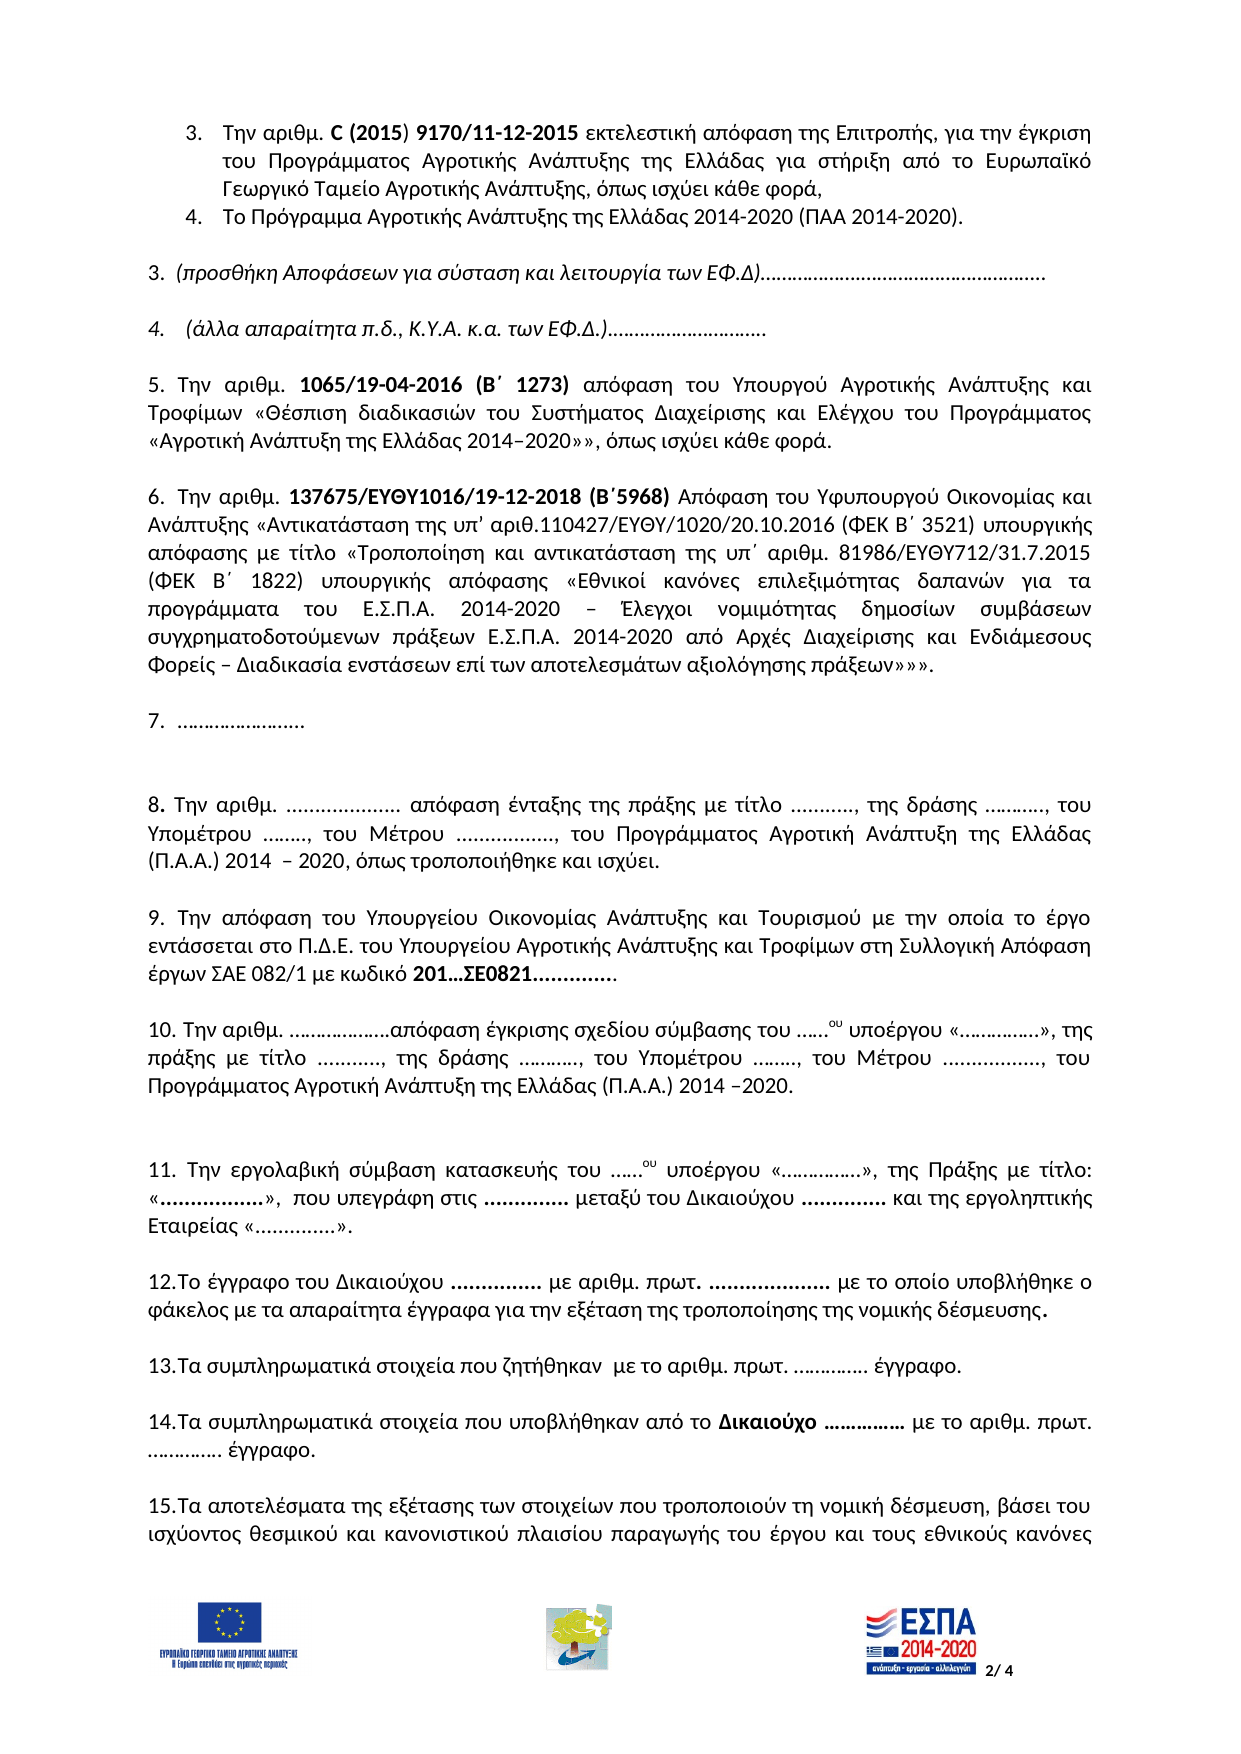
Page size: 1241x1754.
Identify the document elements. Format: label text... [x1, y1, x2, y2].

list …………………... [148, 707, 1092, 734]
picture [863, 1606, 979, 1676]
list Την αριθμ. C (2015) 9170/11-12-2015 εκτελεστική απόφαση της Επιτροπής, για την έγκριση του Προγράμματος Αγροτικής Ανάπτυξης της Ελλάδας για στήριξη από το Ευρωπαϊκό Γεωργικό Ταμείο Αγροτικής Ανάπτυξης, όπως ισχύει κάθε φορά, [185, 118, 1092, 202]
list Το έγγραφο του Δικαιούχου ............... με αριθμ. πρωτ. .................... με το οποίο υποβλήθηκε ο φάκελος με τα απαραίτητα έγγραφα για την εξέταση της τροποποίησης της νομικής δέσμευσης. [148, 1267, 1092, 1323]
list Την απόφαση του Υπουργείου Οικονομίας Ανάπτυξης και Τουρισμού με την οποία το έργο εντάσσεται στο Π.Δ.Ε. του Υπουργείου Αγροτικής Ανάπτυξης και Τροφίμων στη Συλλογική Απόφαση έργων ΣΑΕ 082/1 με κωδικό 201…ΣΕ0821.............. [148, 903, 1092, 987]
text 8. Την αριθμ. .................... απόφαση ένταξης της πράξης με τίτλο ..........., της δράσης ……….., του Υπομέτρου …….., του Μέτρου ................., του Προγράμματος Αγροτική Ανάπτυξη της Ελλάδας (Π.Α.Α.) 2014 – 2020, όπως τροποποιήθηκε και ισχύει. [148, 791, 1092, 875]
text 3. (προσθήκη Αποφάσεων για σύσταση και λειτουργία των ΕΦ.Δ)……………….…………………………….. [148, 258, 1092, 286]
list Το Πρόγραμμα Αγροτικής Ανάπτυξης της Ελλάδας 2014-2020 (ΠΑΑ 2014-2020). [185, 202, 1092, 230]
picture [147, 1596, 312, 1676]
list (άλλα απαραίτητα π.δ., Κ.Υ.Α. κ.α. των ΕΦ.Δ.).……………………….. [148, 314, 1092, 342]
list Την αριθμ. 1065/19-04-2016 (Β΄ 1273) απόφαση του Υπουργού Αγροτικής Ανάπτυξης και Τροφίμων «Θέσπιση διαδικασιών του Συστήματος Διαχείρισης και Ελέγχου του Προγράμματος «Αγροτική Ανάπτυξη της Ελλάδας 2014–2020»», όπως ισχύει κάθε φορά. [148, 370, 1092, 454]
list Την αριθμ. ……………….απόφαση έγκρισης σχεδίου σύμβασης του ……ου υποέργου «……………», της πράξης με τίτλο ..........., της δράσης ……….., του Υπομέτρου …….., του Μέτρου ................., του Προγράμματος Αγροτική Ανάπτυξη της Ελλάδας (Π.Α.Α.) 2014 –2020. [148, 1015, 1092, 1099]
picture [542, 1602, 618, 1676]
list Την αριθμ. 137675/ΕΥΘΥ1016/19-12-2018 (Β΄5968) Απόφαση του Υφυπουργού Οικονομίας και Ανάπτυξης «Αντικατάσταση της υπ’ αριθ.110427/ΕΥΘΥ/1020/20.10.2016 (ΦΕΚ Β΄ 3521) υπουργικής απόφασης με τίτλο «Τροποποίηση και αντικατάσταση της υπ΄ αριθμ. 81986/ΕΥΘΥ712/31.7.2015 (ΦΕΚ Β΄ 1822) υπουργικής απόφασης «Εθνικοί κανόνες επιλεξιμότητας δαπανών για τα προγράμματα του Ε.Σ.Π.Α. 2014-2020 – Έλεγχοι νομιμότητας δημοσίων συμβάσεων συγχρηματοδοτούμενων πράξεων Ε.Σ.Π.Α. 2014-2020 από Αρχές Διαχείρισης και Ενδιάμεσους Φορείς – Διαδικασία ενστάσεων επί των αποτελεσμάτων αξιολόγησης πράξεων»»». [148, 482, 1092, 678]
list Τα συμπληρωματικά στοιχεία που υποβλήθηκαν από το Δικαιούχο …………… με το αριθμ. πρωτ. ………….. έγγραφο. [148, 1407, 1092, 1463]
list Την εργολαβική σύμβαση κατασκευής του ……ου υποέργου «……………», της Πράξης με τίτλο: «.................», που υπεγράφη στις .............. μεταξύ του Δικαιούχου .............. και της εργοληπτικής Εταιρείας «..............». [148, 1155, 1092, 1239]
list Τα συμπληρωματικά στοιχεία που ζητήθηκαν με το αριθμ. πρωτ. ………….. έγγραφο. [148, 1351, 1092, 1379]
